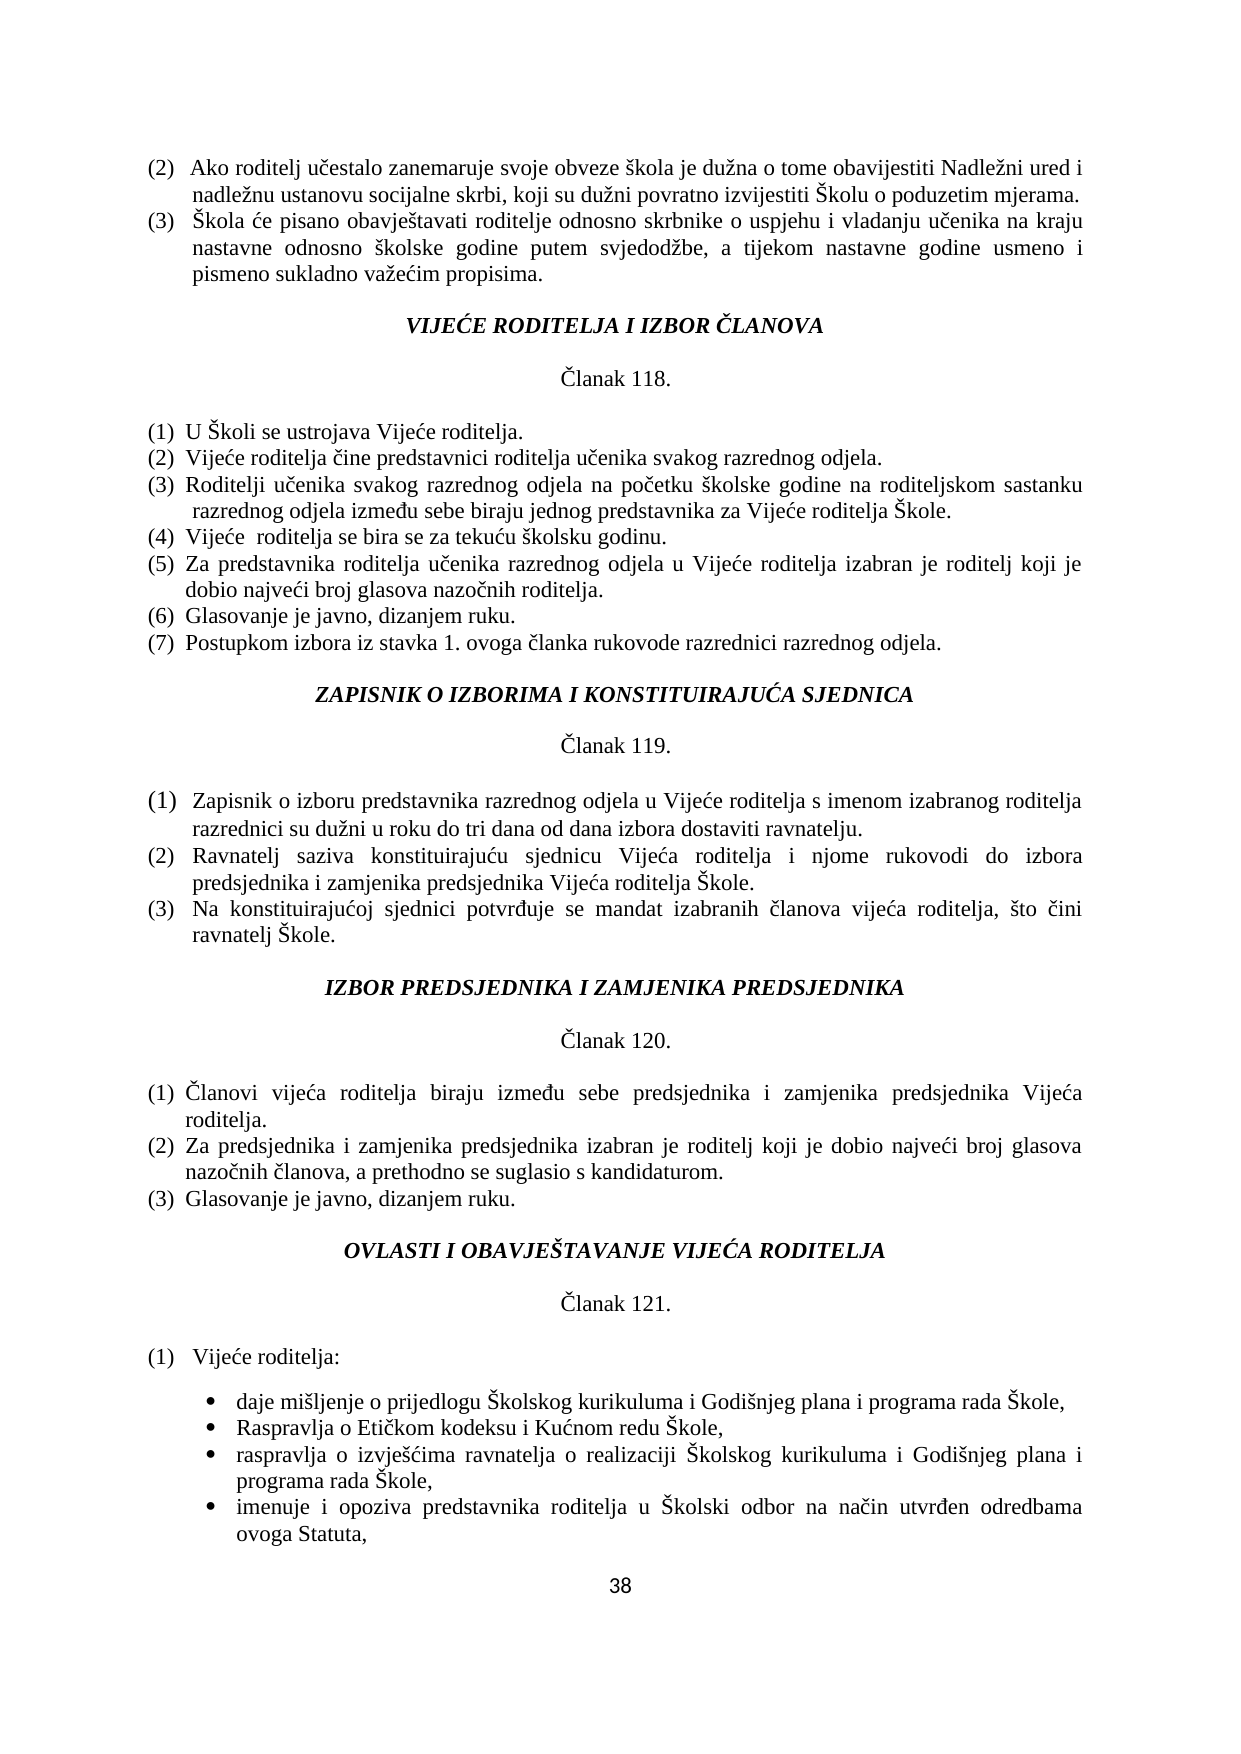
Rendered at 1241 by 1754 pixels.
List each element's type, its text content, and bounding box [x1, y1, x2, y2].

list Glasovanje je javno, dizanjem ruku. [148, 602, 1084, 629]
text Članak 121. [148, 1290, 1084, 1317]
text Članak 119. [148, 732, 1084, 758]
list raspravlja o izvješćima ravnatelja o realizaciji Školskog kurikuluma i Godišnjeg plana i programa rada Škole, [207, 1441, 1084, 1493]
list Na konstituirajućoj sjednici potvrđuje se mandat izabranih članova vijeća roditelja, što čini ravnatelj Škole. [148, 895, 1084, 948]
text Članak 118. [148, 365, 1084, 392]
list Glasovanje je javno, dizanjem ruku. [148, 1185, 1084, 1211]
list Vijeće roditelja se bira se za tekuću školsku godinu. [148, 523, 1084, 550]
list Zapisnik o izboru predstavnika razrednog odjela u Vijeće roditelja s imenom izabranog roditelja razrednici su dužni u roku do tri dana od dana izbora dostaviti ravnatelju. [148, 785, 1084, 842]
text IZBOR PREDSJEDNIKA I ZAMJENIKA PREDSJEDNIKA [148, 974, 1084, 1000]
list Roditelji učenika svakog razrednog odjela na početku školske godine na roditeljskom sastanku razrednog odjela između sebe biraju jednog predstavnika za Vijeće roditelja Škole. [148, 471, 1084, 523]
text ZAPISNIK O IZBORIMA I KONSTITUIRAJUĆA SJEDNICA [148, 682, 1084, 708]
list Postupkom izbora iz stavka 1. ovoga članka rukovode razrednici razrednog odjela. [148, 629, 1084, 655]
list daje mišljenje o prijedlogu Školskog kurikuluma i Godišnjeg plana i programa rada Škole, [207, 1388, 1084, 1414]
list Ako roditelj učestalo zanemaruje svoje obveze škola je dužna o tome obavijestiti Nadležni ured i nadležnu ustanovu socijalne skrbi, koji su dužni povratno izvijestiti Školu o poduzetim mjerama. [148, 154, 1084, 207]
list Vijeće roditelja: [148, 1343, 1084, 1369]
text OVLASTI I OBAVJEŠTAVANJE VIJEĆA RODITELJA [148, 1237, 1084, 1264]
list Članovi vijeća roditelja biraju između sebe predsjednika i zamjenika predsjednika Vijeća roditelja. [148, 1079, 1084, 1132]
list Vijeće roditelja čine predstavnici roditelja učenika svakog razrednog odjela. [148, 444, 1084, 471]
list Škola će pisano obavještavati roditelje odnosno skrbnike o uspjehu i vladanju učenika na kraju nastavne odnosno školske godine putem svjedodžbe, a tijekom nastavne godine usmeno i pismeno sukladno važećim propisima. [148, 207, 1084, 286]
list imenuje i opoziva predstavnika roditelja u Školski odbor na način utvrđen odredbama ovoga Statuta, [207, 1493, 1084, 1546]
list Ravnatelj saziva konstituirajuću sjednicu Vijeća roditelja i njome rukovodi do izbora predsjednika i zamjenika predsjednika Vijeća roditelja Škole. [148, 842, 1084, 895]
text VIJEĆE RODITELJA I IZBOR ČLANOVA [148, 313, 1084, 339]
text Članak 120. [148, 1027, 1084, 1053]
list Za predsjednika i zamjenika predsjednika izabran je roditelj koji je dobio najveći broj glasova nazočnih članova, a prethodno se suglasio s kandidaturom. [148, 1132, 1084, 1185]
list U Školi se ustrojava Vijeće roditelja. [148, 418, 1084, 444]
list Za predstavnika roditelja učenika razrednog odjela u Vijeće roditelja izabran je roditelj koji je dobio najveći broj glasova nazočnih roditelja. [148, 550, 1084, 602]
list Raspravlja o Etičkom kodeksu i Kućnom redu Škole, [207, 1414, 1084, 1441]
